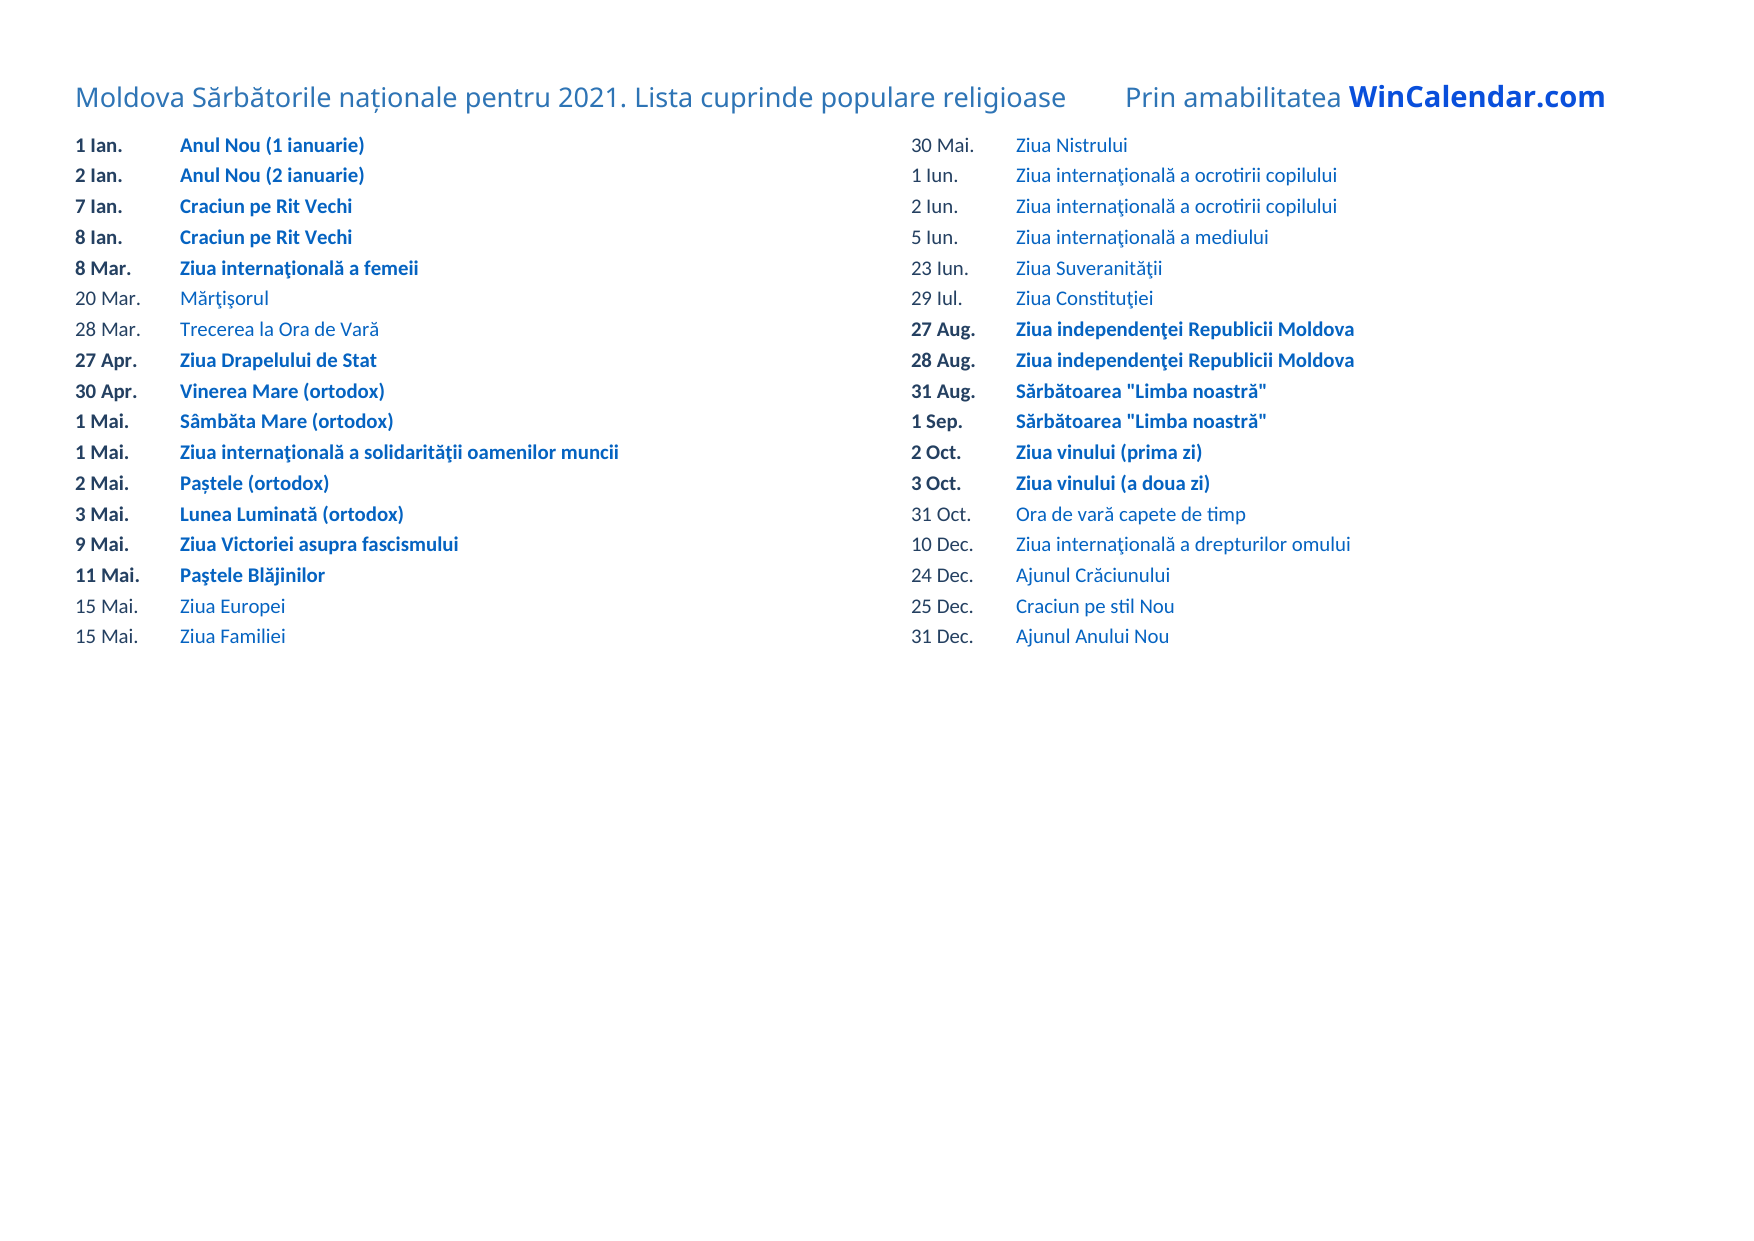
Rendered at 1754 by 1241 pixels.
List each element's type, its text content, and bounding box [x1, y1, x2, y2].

text 27 Apr. Ziua Drapelului de Stat [75, 351, 836, 371]
text 8 Mar. Ziua internaţională a femeii [75, 259, 836, 279]
subtitle Moldova Sărbătorile naționale pentru 2021. Lista cuprinde populare religioase Prin amabilitatea WinCalendar.com [75, 76, 1671, 116]
text 9 Mai. Ziua Victoriei asupra fascismului [75, 535, 836, 556]
text 30 Mai. Ziua Nistrului [911, 136, 1671, 156]
text 3 Mai. Lunea Luminată (ortodox) [75, 505, 836, 525]
text 1 Mai. Ziua internaţională a solidarităţii oamenilor muncii [75, 443, 836, 463]
text 1 Mai. Sâmbăta Mare (ortodox) [75, 412, 836, 433]
text 27 Aug. Ziua independenţei Republicii Moldova [911, 320, 1671, 341]
text 11 Mai. Paştele Blăjinilor [75, 566, 836, 586]
text 2 Mai. Paștele (ortodox) [75, 474, 836, 494]
text 2 Oct. Ziua vinului (prima zi) [911, 443, 1671, 463]
text 1 Iun. Ziua internaţională a ocrotirii copilului [911, 167, 1671, 187]
text 8 Ian. Craciun pe Rit Vechi [75, 228, 836, 248]
text 2 Ian. Anul Nou (2 ianuarie) [75, 167, 836, 187]
text 25 Dec. Craciun pe stil Nou [911, 597, 1671, 617]
text 15 Mai. Ziua Europei [75, 597, 836, 617]
text 1 Ian. Anul Nou (1 ianuarie) [75, 136, 836, 156]
text 23 Iun. Ziua Suveranităţii [911, 259, 1671, 279]
text 31 Oct. Ora de vară capete de timp [911, 505, 1671, 525]
text 31 Dec. Ajunul Anului Nou [911, 628, 1671, 648]
text 28 Aug. Ziua independenţei Republicii Moldova [911, 351, 1671, 371]
text 1 Sep. Sărbătoarea "Limba noastră" [911, 412, 1671, 433]
text 20 Mar. Mărţişorul [75, 289, 836, 310]
text 15 Mai. Ziua Familiei [75, 628, 836, 648]
text 29 Iul. Ziua Constituţiei [911, 289, 1671, 310]
text 7 Ian. Craciun pe Rit Vechi [75, 197, 836, 218]
text 28 Mar. Trecerea la Ora de Vară [75, 320, 836, 341]
text 3 Oct. Ziua vinului (a doua zi) [911, 474, 1671, 494]
text 10 Dec. Ziua internaţională a drepturilor omului [911, 535, 1671, 556]
text 2 Iun. Ziua internaţională a ocrotirii copilului [911, 197, 1671, 218]
text 24 Dec. Ajunul Crăciunului [911, 566, 1671, 586]
text 5 Iun. Ziua internaţională a mediului [911, 228, 1671, 248]
text 31 Aug. Sărbătoarea "Limba noastră" [911, 382, 1671, 402]
text 30 Apr. Vinerea Mare (ortodox) [75, 382, 836, 402]
